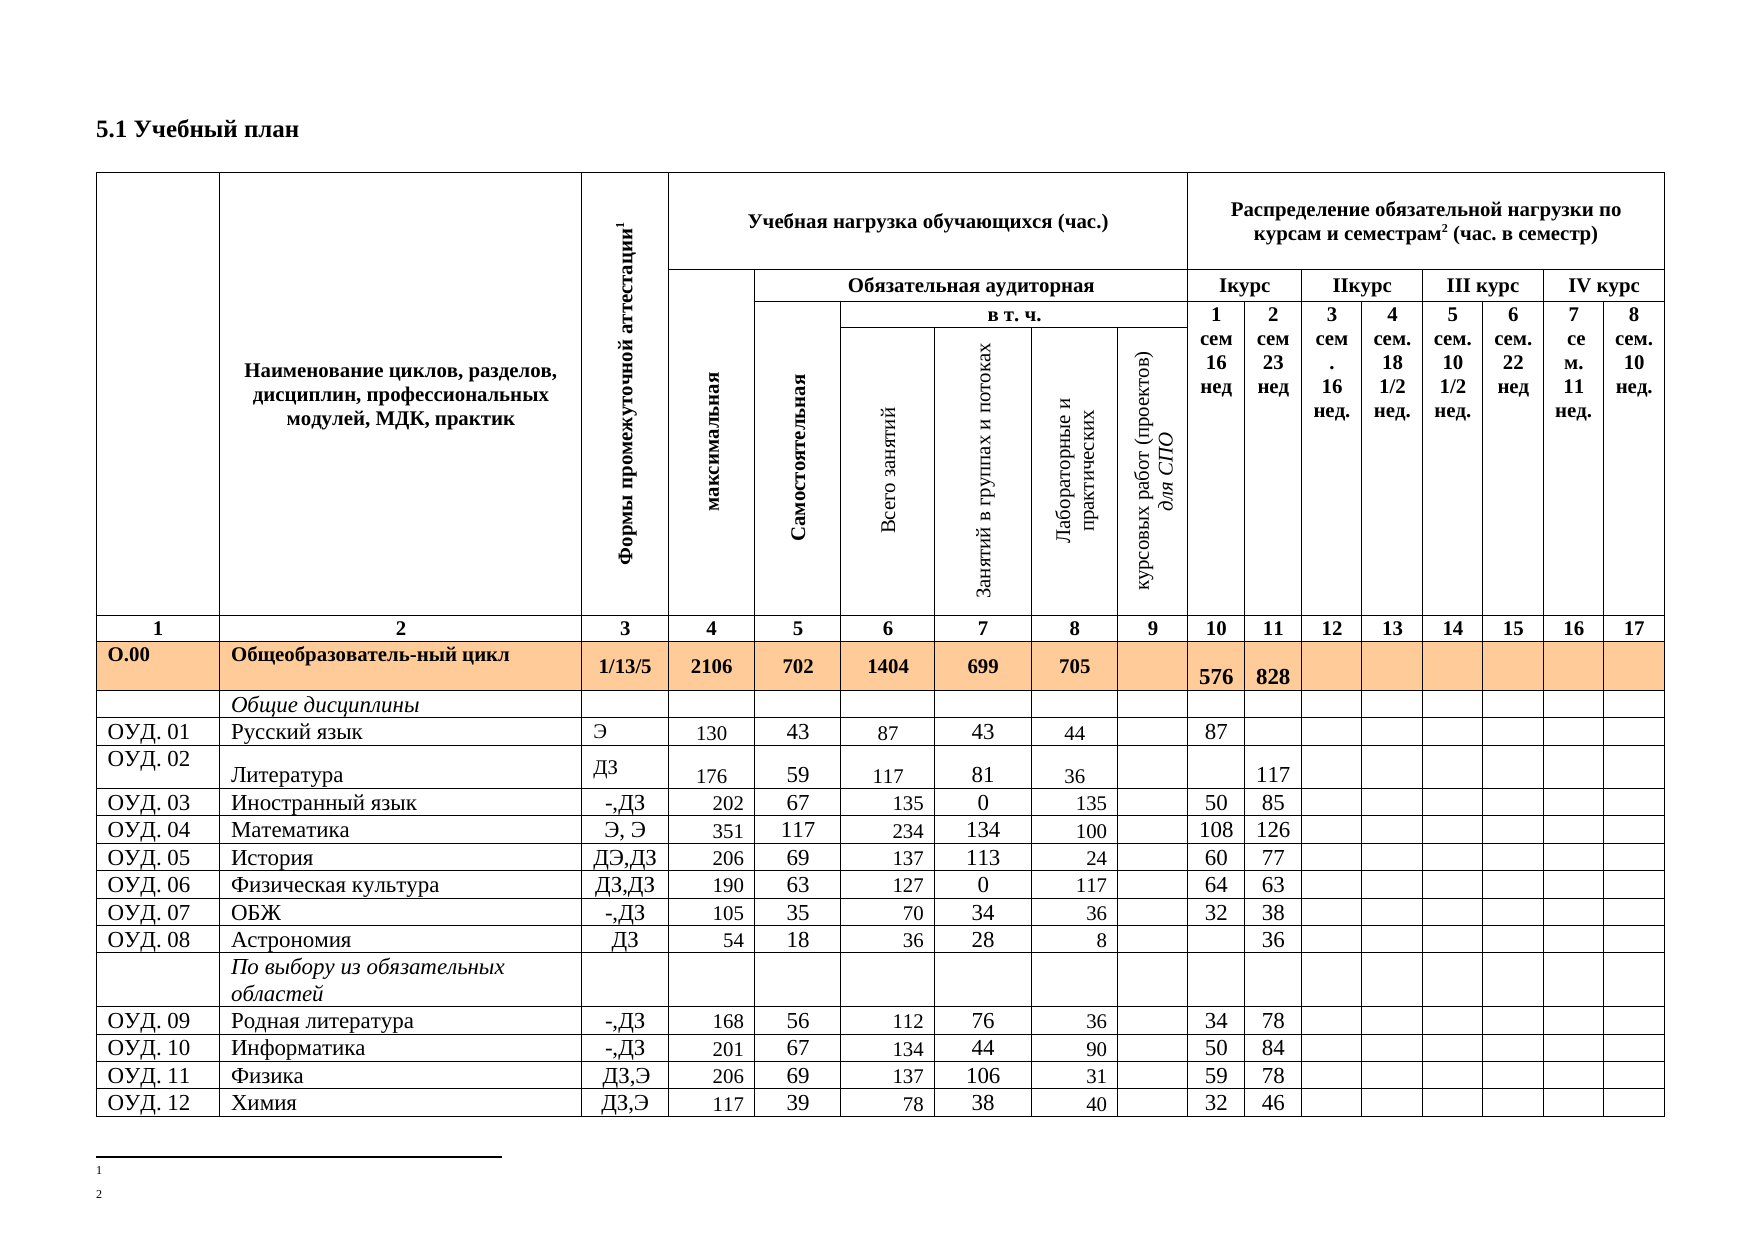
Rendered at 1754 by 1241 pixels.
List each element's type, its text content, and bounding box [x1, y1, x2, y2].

table_cell [1188, 926, 1244, 952]
table_cell 46 [1245, 1089, 1301, 1116]
table_cell Физика [220, 1062, 581, 1088]
table_cell [1118, 789, 1187, 815]
table_cell [1483, 1089, 1543, 1116]
table_cell [1604, 1007, 1664, 1033]
table_cell [1118, 953, 1187, 1006]
table_cell 67 [755, 1035, 840, 1061]
table_cell [1423, 926, 1482, 952]
table_cell 78 [1245, 1007, 1301, 1033]
table_cell 38 [935, 1089, 1031, 1116]
table_cell 2106 [669, 642, 754, 690]
table_cell 5 сем. 10 1/2 нед. [1423, 302, 1482, 614]
table_cell [1362, 691, 1422, 717]
table_cell [1423, 642, 1482, 690]
table_cell [1302, 1007, 1361, 1033]
table_cell 76 [935, 1007, 1031, 1033]
table_cell ОУД. 05 [97, 844, 219, 870]
table_cell 7 сем. 11 нед. [1544, 302, 1603, 614]
table_cell [1604, 642, 1664, 690]
table_cell Астрономия [220, 926, 581, 952]
table_cell 78 [1245, 1062, 1301, 1088]
table_cell 4 [669, 616, 754, 641]
table_cell 36 [1245, 926, 1301, 952]
table_cell III курс [1423, 270, 1543, 301]
table_header Учебная нагрузка обучающихся (час.) [669, 173, 1187, 269]
table_cell [1483, 926, 1543, 952]
table_cell [1118, 1007, 1187, 1033]
table_cell 2 [220, 616, 581, 641]
table_cell О.00 [97, 642, 219, 690]
table_cell [1302, 1062, 1361, 1088]
table_cell ОБЖ [220, 899, 581, 925]
table_cell 84 [1245, 1035, 1301, 1061]
table_cell [1362, 844, 1422, 870]
table_cell Информатика [220, 1035, 581, 1061]
table_cell [1423, 871, 1482, 897]
table_cell [1544, 926, 1603, 952]
table_cell 206 [669, 1062, 754, 1088]
table_cell [1362, 789, 1422, 815]
table_cell ОУД. 04 [97, 816, 219, 843]
table_cell ДЗ,Э [582, 1062, 668, 1088]
table_cell [935, 691, 1031, 717]
table_cell [1483, 1062, 1543, 1088]
table_cell [1188, 746, 1244, 788]
table_cell [1362, 871, 1422, 897]
table_cell [1483, 642, 1543, 690]
table_cell [1423, 1089, 1482, 1116]
table_cell Физическая культура [220, 871, 581, 897]
table_cell Общеобразователь-ный цикл [220, 642, 581, 690]
table_cell 31 [1032, 1062, 1117, 1088]
table_cell [1118, 718, 1187, 744]
table_cell 90 [1032, 1035, 1117, 1061]
table_cell История [220, 844, 581, 870]
table_cell [1118, 871, 1187, 897]
table_cell ОУД. 03 [97, 789, 219, 815]
table_cell 8 [1032, 926, 1117, 952]
table_cell [1302, 789, 1361, 815]
table_header Распределение обязательной нагрузки по курсам и семестрам (час. в семестр) [1188, 173, 1664, 269]
table_cell Обязательная аудиторная [755, 270, 1187, 301]
table_cell 69 [755, 844, 840, 870]
table_cell [1302, 816, 1361, 843]
table_cell [97, 953, 219, 1006]
table_cell [1423, 899, 1482, 925]
table_cell 105 [669, 899, 754, 925]
table_cell Общие дисциплины [220, 691, 581, 717]
table_cell [1544, 844, 1603, 870]
table_cell [1604, 1062, 1664, 1088]
table_cell [1188, 953, 1244, 1006]
table_cell ОУД. 07 [97, 899, 219, 925]
table_cell 87 [1188, 718, 1244, 744]
table_cell [1245, 691, 1301, 717]
table_cell [1362, 1007, 1422, 1033]
table_cell [1604, 746, 1664, 788]
table_cell [1423, 1007, 1482, 1033]
table_cell 112 [841, 1007, 934, 1033]
table_cell в т. ч. [841, 302, 1187, 327]
table_cell [1032, 953, 1117, 1006]
table_cell ДЗ [582, 926, 668, 952]
table_cell 43 [935, 718, 1031, 744]
table_cell 44 [935, 1035, 1031, 1061]
table_cell 1 [97, 616, 219, 641]
table_cell Родная литература [220, 1007, 581, 1033]
table_cell 8 [1032, 616, 1117, 641]
table_cell По выбору из обязательных областей [220, 953, 581, 1006]
table_cell 201 [669, 1035, 754, 1061]
table_cell Литература [220, 746, 581, 788]
table_cell ОУД. 02 [97, 746, 219, 788]
table_cell 64 [1188, 871, 1244, 897]
table_cell 828 [1245, 642, 1301, 690]
table_cell 6 сем. 22 нед [1483, 302, 1543, 614]
table_cell [1483, 816, 1543, 843]
table_cell [1544, 1035, 1603, 1061]
table_cell Iкурс [1188, 270, 1301, 301]
table_cell [1604, 926, 1664, 952]
table_cell курсовых работ (проектов) для СПО [1118, 328, 1187, 614]
table_cell ОУД. 01 [97, 718, 219, 744]
table_cell [1483, 844, 1543, 870]
table_cell 351 [669, 816, 754, 843]
table_cell [1118, 691, 1187, 717]
table_cell [1362, 1062, 1422, 1088]
table_cell 36 [1032, 746, 1117, 788]
table_cell 137 [841, 844, 934, 870]
table_cell [1118, 1089, 1187, 1116]
table_cell [1604, 718, 1664, 744]
table_cell [1302, 1035, 1361, 1061]
text 5.1 Учебный план [96, 114, 1716, 143]
table_cell [1544, 718, 1603, 744]
table_cell [1118, 899, 1187, 925]
table_cell Лабораторные и практических [1032, 328, 1117, 614]
table_cell 87 [841, 718, 934, 744]
table_cell Всего занятий [841, 328, 934, 614]
table_cell IV курс [1544, 270, 1664, 301]
table_cell [97, 691, 219, 717]
table_cell 34 [1188, 1007, 1244, 1033]
table_cell 70 [841, 899, 934, 925]
table_cell 28 [935, 926, 1031, 952]
table_cell [1118, 816, 1187, 843]
table_cell [1544, 871, 1603, 897]
table_cell 117 [1245, 746, 1301, 788]
table_cell 60 [1188, 844, 1244, 870]
table_cell 24 [1032, 844, 1117, 870]
table_cell 15 [1483, 616, 1543, 641]
table_cell [1544, 1062, 1603, 1088]
table_cell 134 [935, 816, 1031, 843]
table_cell [1423, 718, 1482, 744]
table_cell 6 [841, 616, 934, 641]
table_cell [1118, 1062, 1187, 1088]
table_cell 3 [582, 616, 668, 641]
table_cell IIкурс [1302, 270, 1422, 301]
table_cell 40 [1032, 1089, 1117, 1116]
table_header Наименование циклов, разделов, дисциплин, профессиональных модулей, МДК, практик [220, 173, 581, 614]
table_cell 38 [1245, 899, 1301, 925]
table_cell Самостоятельная [755, 302, 840, 614]
table_cell [1604, 871, 1664, 897]
table_cell [582, 953, 668, 1006]
table_cell [1604, 1089, 1664, 1116]
table_cell ДЗ,Э [582, 1089, 668, 1116]
table_cell 36 [841, 926, 934, 952]
table_cell 8 сем. 10 нед. [1604, 302, 1664, 614]
table_cell 77 [1245, 844, 1301, 870]
table_cell [1362, 1035, 1422, 1061]
table_cell ДЗ [582, 746, 668, 788]
table_cell [935, 953, 1031, 1006]
table_cell [1423, 691, 1482, 717]
table_cell 36 [1032, 899, 1117, 925]
table_cell 4 сем. 18 1/2 нед. [1362, 302, 1422, 614]
table_cell ОУД. 10 [97, 1035, 219, 1061]
table_cell 702 [755, 642, 840, 690]
table_cell -,ДЗ [582, 1007, 668, 1033]
table_cell 7 [935, 616, 1031, 641]
table_cell 14 [1423, 616, 1482, 641]
table_cell [1483, 1035, 1543, 1061]
table_cell 234 [841, 816, 934, 843]
table_cell 705 [1032, 642, 1117, 690]
table_cell [1245, 718, 1301, 744]
table_cell 59 [1188, 1062, 1244, 1088]
table_cell [755, 691, 840, 717]
table_cell 63 [755, 871, 840, 897]
table_cell [1118, 746, 1187, 788]
table_cell [1118, 1035, 1187, 1061]
table_cell [1604, 953, 1664, 1006]
table_cell максимальная [669, 270, 754, 614]
table_cell 39 [755, 1089, 840, 1116]
table_cell 44 [1032, 718, 1117, 744]
table_cell [1423, 1035, 1482, 1061]
table_cell [1302, 691, 1361, 717]
table_cell Иностранный язык [220, 789, 581, 815]
table_cell [1544, 642, 1603, 690]
table_cell 9 [1118, 616, 1187, 641]
table_cell [1483, 953, 1543, 1006]
table_cell 67 [755, 789, 840, 815]
table_cell [1423, 789, 1482, 815]
table_cell [1544, 691, 1603, 717]
table_cell ОУД. 08 [97, 926, 219, 952]
table_cell [1032, 691, 1117, 717]
table_cell 35 [755, 899, 840, 925]
table_cell [1302, 926, 1361, 952]
table_cell 43 [755, 718, 840, 744]
table_cell 18 [755, 926, 840, 952]
table_cell 1404 [841, 642, 934, 690]
table_cell [1423, 844, 1482, 870]
table_cell 32 [1188, 899, 1244, 925]
table_cell [1188, 691, 1244, 717]
table_cell [1483, 871, 1543, 897]
table_cell 5 [755, 616, 840, 641]
table_cell 206 [669, 844, 754, 870]
table_cell [1544, 746, 1603, 788]
table_cell [1604, 691, 1664, 717]
table_cell 130 [669, 718, 754, 744]
table_cell 11 [1245, 616, 1301, 641]
table_cell [1423, 746, 1482, 788]
table_cell 63 [1245, 871, 1301, 897]
table_header [97, 173, 219, 614]
table_cell [1302, 844, 1361, 870]
table_cell [1302, 718, 1361, 744]
table_cell 0 [935, 871, 1031, 897]
table_cell 13 [1362, 616, 1422, 641]
table_cell 0 [935, 789, 1031, 815]
table_header Формы промежуточной аттестации [582, 173, 668, 614]
table_cell [841, 953, 934, 1006]
table_cell [1362, 926, 1422, 952]
table_cell [669, 691, 754, 717]
table_cell ОУД. 06 [97, 871, 219, 897]
table_cell [1604, 816, 1664, 843]
table_cell [1362, 642, 1422, 690]
table_cell Э, Э [582, 816, 668, 843]
table_cell [1423, 816, 1482, 843]
table_cell [841, 691, 934, 717]
table_cell [1362, 718, 1422, 744]
table_cell 108 [1188, 816, 1244, 843]
table_cell [1604, 844, 1664, 870]
table_cell [1302, 1089, 1361, 1116]
table_cell [1544, 1089, 1603, 1116]
table_cell [1544, 816, 1603, 843]
table_cell 168 [669, 1007, 754, 1033]
table_cell 3 сем. 16 нед. [1302, 302, 1361, 614]
table_cell 50 [1188, 1035, 1244, 1061]
table_cell 10 [1188, 616, 1244, 641]
table_cell [1604, 1035, 1664, 1061]
table_cell [1483, 789, 1543, 815]
table_cell 135 [1032, 789, 1117, 815]
table_cell [1483, 746, 1543, 788]
table_cell 78 [841, 1089, 934, 1116]
table_cell 117 [755, 816, 840, 843]
table_cell 32 [1188, 1089, 1244, 1116]
table_cell [669, 953, 754, 1006]
table_cell [1302, 899, 1361, 925]
table_cell [1423, 953, 1482, 1006]
table_cell Математика [220, 816, 581, 843]
table_cell 137 [841, 1062, 934, 1088]
table_cell 17 [1604, 616, 1664, 641]
table_cell [1544, 1007, 1603, 1033]
table_cell [1362, 899, 1422, 925]
table_cell 127 [841, 871, 934, 897]
table_cell Русский язык [220, 718, 581, 744]
table_cell [1118, 642, 1187, 690]
table_cell 69 [755, 1062, 840, 1088]
table_cell 576 [1188, 642, 1244, 690]
table_cell -,ДЗ [582, 1035, 668, 1061]
table_cell ДЗ,ДЗ [582, 871, 668, 897]
table_cell Э [582, 718, 668, 744]
table_cell 113 [935, 844, 1031, 870]
table_cell [1483, 718, 1543, 744]
table_cell 36 [1032, 1007, 1117, 1033]
table_cell [1245, 953, 1301, 1006]
table_cell 176 [669, 746, 754, 788]
table_cell 2 сем 23 нед [1245, 302, 1301, 614]
table_cell 1/13/5 [582, 642, 668, 690]
table_cell [1362, 953, 1422, 1006]
table_cell 106 [935, 1062, 1031, 1088]
table_cell 85 [1245, 789, 1301, 815]
table_cell 100 [1032, 816, 1117, 843]
table_cell [582, 691, 668, 717]
table_cell 202 [669, 789, 754, 815]
table_cell ОУД. 12 [97, 1089, 219, 1116]
table_cell [1604, 899, 1664, 925]
table_cell [1302, 953, 1361, 1006]
table_cell -,ДЗ [582, 899, 668, 925]
table_cell 117 [669, 1089, 754, 1116]
table_cell [755, 953, 840, 1006]
table_cell 54 [669, 926, 754, 952]
table_cell [1544, 789, 1603, 815]
table_cell [1423, 1062, 1482, 1088]
table_cell [1118, 926, 1187, 952]
table_cell Химия [220, 1089, 581, 1116]
table_cell ДЭ,ДЗ [582, 844, 668, 870]
table_cell 117 [1032, 871, 1117, 897]
table_cell [1604, 789, 1664, 815]
table_cell 34 [935, 899, 1031, 925]
table_cell ОУД. 11 [97, 1062, 219, 1088]
table_cell [1118, 844, 1187, 870]
table_cell [1544, 899, 1603, 925]
table_cell [1302, 871, 1361, 897]
table_cell 59 [755, 746, 840, 788]
table_cell 1 сем 16 нед [1188, 302, 1244, 614]
table_cell [1362, 1089, 1422, 1116]
table_cell ОУД. 09 [97, 1007, 219, 1033]
table_cell 56 [755, 1007, 840, 1033]
table_cell [1483, 899, 1543, 925]
table_cell [1362, 746, 1422, 788]
table_cell [1362, 816, 1422, 843]
table_cell [1544, 953, 1603, 1006]
table_cell [1302, 746, 1361, 788]
table_cell 135 [841, 789, 934, 815]
table_cell 134 [841, 1035, 934, 1061]
table_cell 12 [1302, 616, 1361, 641]
table_cell Занятий в группах и потоках [935, 328, 1031, 614]
table_cell 117 [841, 746, 934, 788]
table_cell [1483, 691, 1543, 717]
table_cell 699 [935, 642, 1031, 690]
table_cell [1483, 1007, 1543, 1033]
table_cell 126 [1245, 816, 1301, 843]
table_cell 50 [1188, 789, 1244, 815]
table_cell [1302, 642, 1361, 690]
table_cell -,ДЗ [582, 789, 668, 815]
table_cell 16 [1544, 616, 1603, 641]
table_cell 81 [935, 746, 1031, 788]
table_cell 190 [669, 871, 754, 897]
